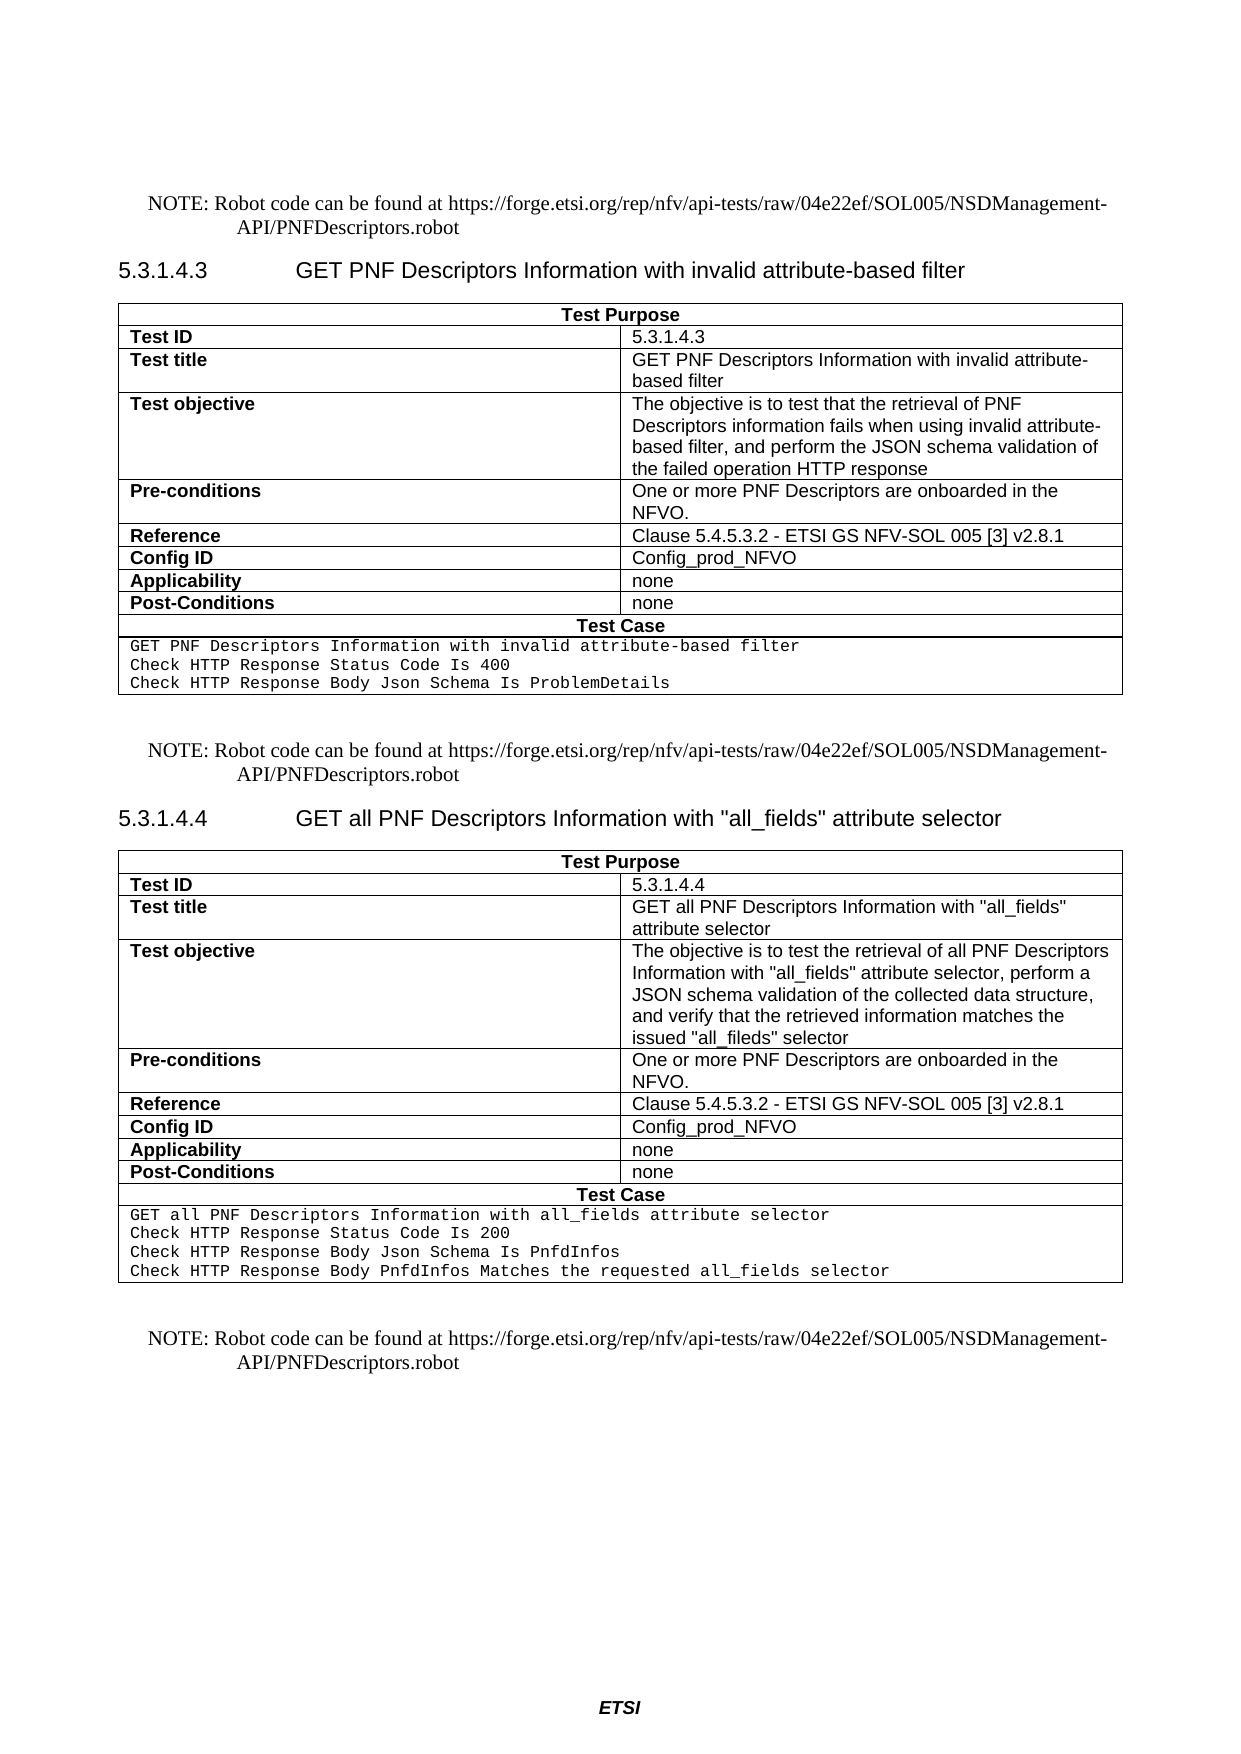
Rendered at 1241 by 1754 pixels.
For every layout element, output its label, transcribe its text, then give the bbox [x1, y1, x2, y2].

subtitle 5.3.1.4.4 GET all PNF Descriptors Information with "all_fields" attribute selector [118, 805, 1122, 831]
table_cell Config_prod_NFVO [621, 1116, 1122, 1137]
table_cell 5.3.1.4.4 [621, 874, 1122, 895]
table_cell Applicability [119, 1139, 620, 1160]
table_cell Reference [119, 1093, 620, 1115]
subtitle 5.3.1.4.3 GET PNF Descriptors Information with invalid attribute-based filter [118, 257, 1122, 284]
table_cell The objective is to test the retrieval of all PNF Descriptors Information with "all_fields" attribute selector, perform a JSON schema validation of the collected data structure, and verify that the retrieved information matches the issued "all_fileds" selector [621, 940, 1122, 1048]
table_cell Test title [119, 896, 620, 939]
table_cell Test Case [119, 615, 1122, 636]
table_cell Pre-conditions [119, 1049, 620, 1092]
table_cell Applicability [119, 570, 620, 591]
table_cell Clause 5.4.5.3.2 - ETSI GS NFV-SOL 005 [3] v2.8.1 [621, 524, 1122, 546]
table_cell Test title [119, 349, 620, 392]
table_cell Config ID [119, 1116, 620, 1137]
table_header Test Purpose [119, 304, 1122, 325]
table_cell Test Case [119, 1184, 1122, 1205]
table_cell Reference [119, 524, 620, 546]
table_cell Test objective [119, 393, 620, 479]
table_cell none [621, 1139, 1122, 1160]
table_cell none [621, 1161, 1122, 1183]
table_cell Clause 5.4.5.3.2 - ETSI GS NFV-SOL 005 [3] v2.8.1 [621, 1093, 1122, 1115]
table_cell One or more PNF Descriptors are onboarded in the NFVO. [621, 480, 1122, 523]
table_cell GET all PNF Descriptors Information with "all_fields" attribute selector [621, 896, 1122, 939]
table_cell Test ID [119, 874, 620, 895]
table_cell Post-Conditions [119, 1161, 620, 1183]
table_cell none [621, 592, 1122, 614]
table_cell GET PNF Descriptors Information with invalid attribute-based filter Check HTTP Response Status Code Is 400 Check HTTP Response Body Json Schema Is ProblemDetails [119, 638, 1122, 694]
text NOTE: Robot code can be found at https://forge.etsi.org/rep/nfv/api-tests/raw/04e22ef/SOL005/NSDManagement-API/PNFDescriptors.robot [148, 191, 1122, 239]
table_cell GET PNF Descriptors Information with invalid attribute-based filter [621, 349, 1122, 392]
table_cell The objective is to test that the retrieval of PNF Descriptors information fails when using invalid attribute-based filter, and perform the JSON schema validation of the failed operation HTTP response [621, 393, 1122, 479]
table_cell Test objective [119, 940, 620, 1048]
text NOTE: Robot code can be found at https://forge.etsi.org/rep/nfv/api-tests/raw/04e22ef/SOL005/NSDManagement-API/PNFDescriptors.robot [148, 1326, 1122, 1374]
table_cell Config ID [119, 547, 620, 568]
table_cell none [621, 570, 1122, 591]
table_cell Pre-conditions [119, 480, 620, 523]
table_cell One or more PNF Descriptors are onboarded in the NFVO. [621, 1049, 1122, 1092]
table_cell Test ID [119, 326, 620, 348]
text NOTE: Robot code can be found at https://forge.etsi.org/rep/nfv/api-tests/raw/04e22ef/SOL005/NSDManagement-API/PNFDescriptors.robot [148, 738, 1122, 786]
table_cell Post-Conditions [119, 592, 620, 614]
table_cell 5.3.1.4.3 [621, 326, 1122, 348]
table_header Test Purpose [119, 851, 1122, 872]
table_cell GET all PNF Descriptors Information with all_fields attribute selector Check HTTP Response Status Code Is 200 Check HTTP Response Body Json Schema Is PnfdInfos Check HTTP Response Body PnfdInfos Matches the requested all_fields selector [119, 1206, 1122, 1282]
table_cell Config_prod_NFVO [621, 547, 1122, 568]
